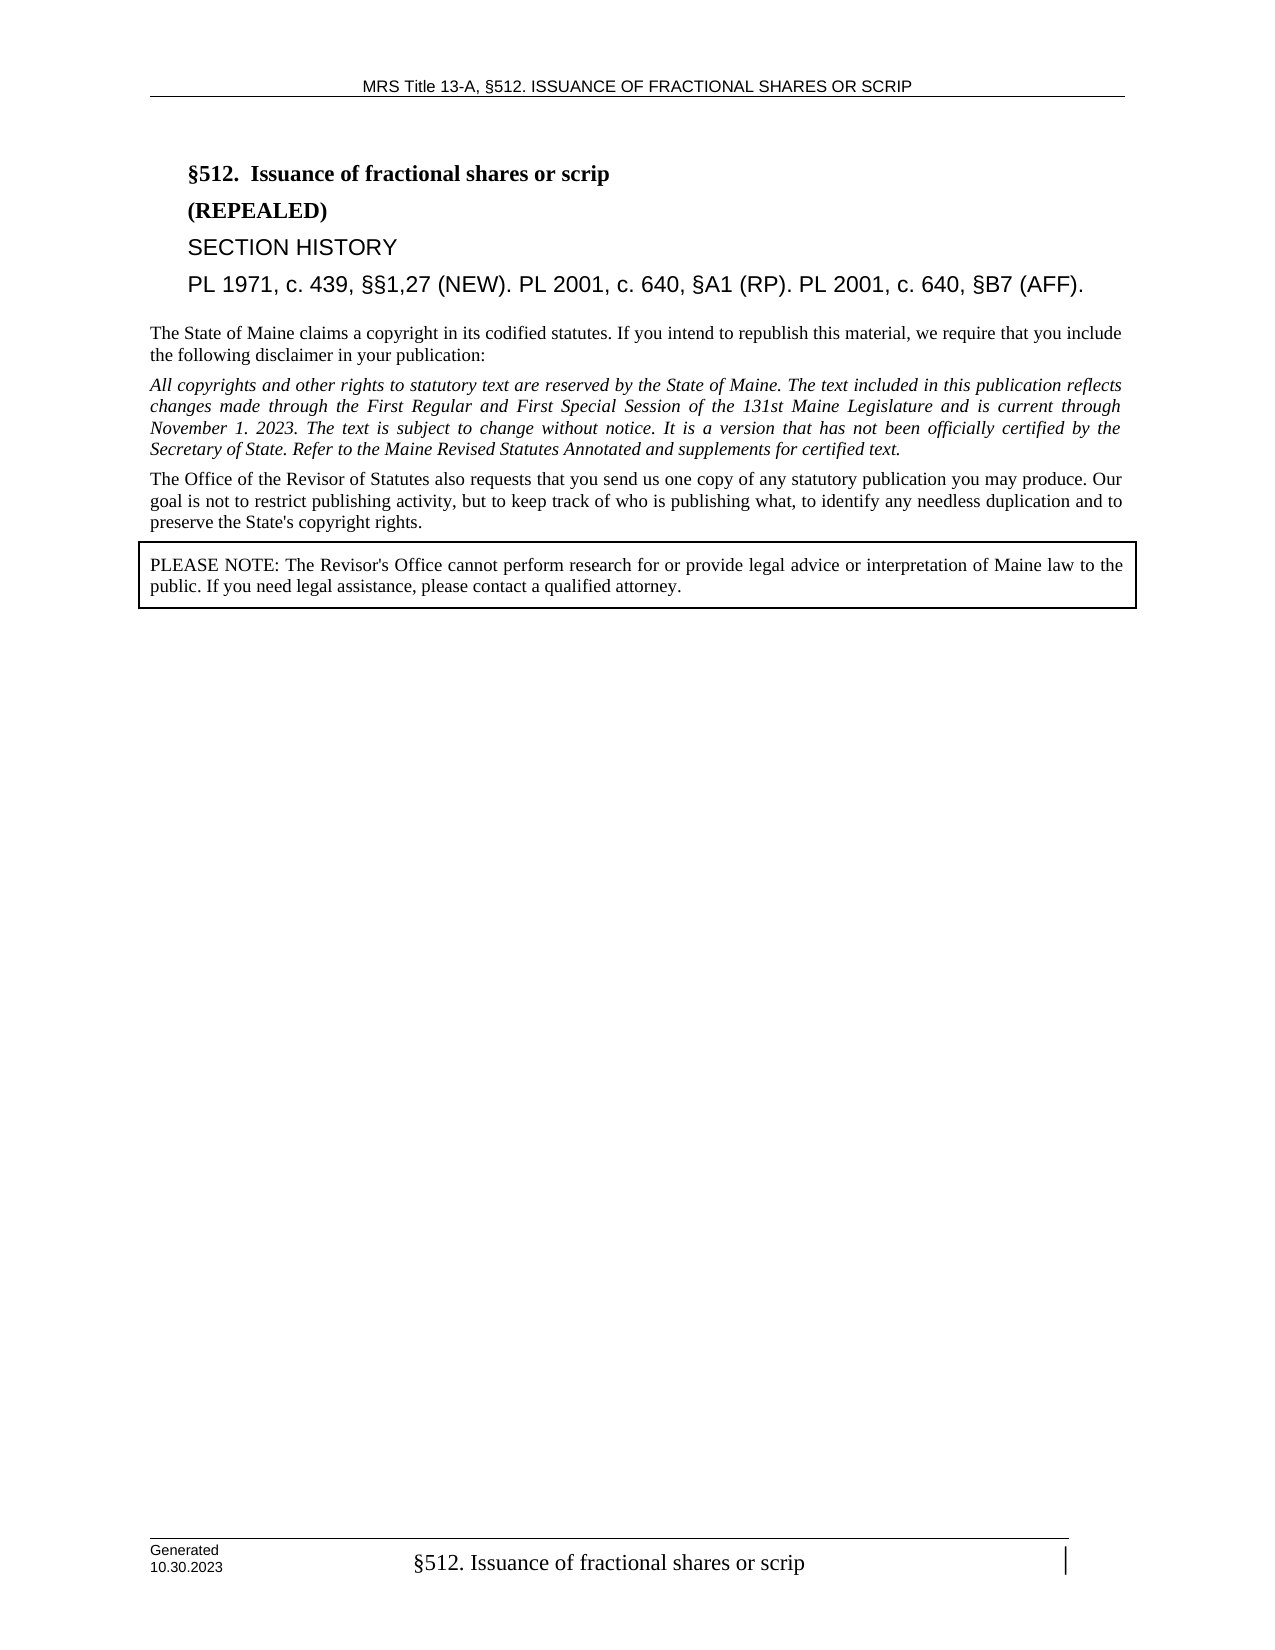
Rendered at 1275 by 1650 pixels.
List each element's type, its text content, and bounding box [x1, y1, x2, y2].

text (REPEALED) [187, 197, 1125, 223]
text The State of Maine claims a copyright in its codified statutes. If you intend to republish this material, we require that you include the following disclaimer in your publication: [150, 322, 1125, 365]
text SECTION HISTORY [187, 234, 1125, 260]
text §512. Issuance of fractional shares or scrip [187, 160, 1125, 187]
text The Office of the Revisor of Statutes also requests that you send us one copy of any statutory publication you may produce. Our goal is not to restrict publishing activity, but to keep track of who is publishing what, to identify any needless duplication and to preserve the State's copyright rights. [150, 468, 1125, 533]
text PL 1971, c. 439, §§1,27 (NEW). PL 2001, c. 640, §A1 (RP). PL 2001, c. 640, §B7 (AFF). [187, 271, 1125, 297]
text All copyrights and other rights to statutory text are reserved by the State of Maine. The text included in this publication reflects changes made through the First Regular and First Special Session of the 131st Maine Legislature and is current through November 1. 2023 . The text is subject to change without notice. It is a version that has not been officially certified by the Secretary of State. Refer to the Maine Revised Statutes Annotated and supplements for certified text. [150, 373, 1125, 460]
text PLEASE NOTE: The Revisor's Office cannot perform research for or provide legal advice or interpretation of Maine law to the public. If you need legal assistance, please contact a qualified attorney. [140, 543, 1135, 607]
